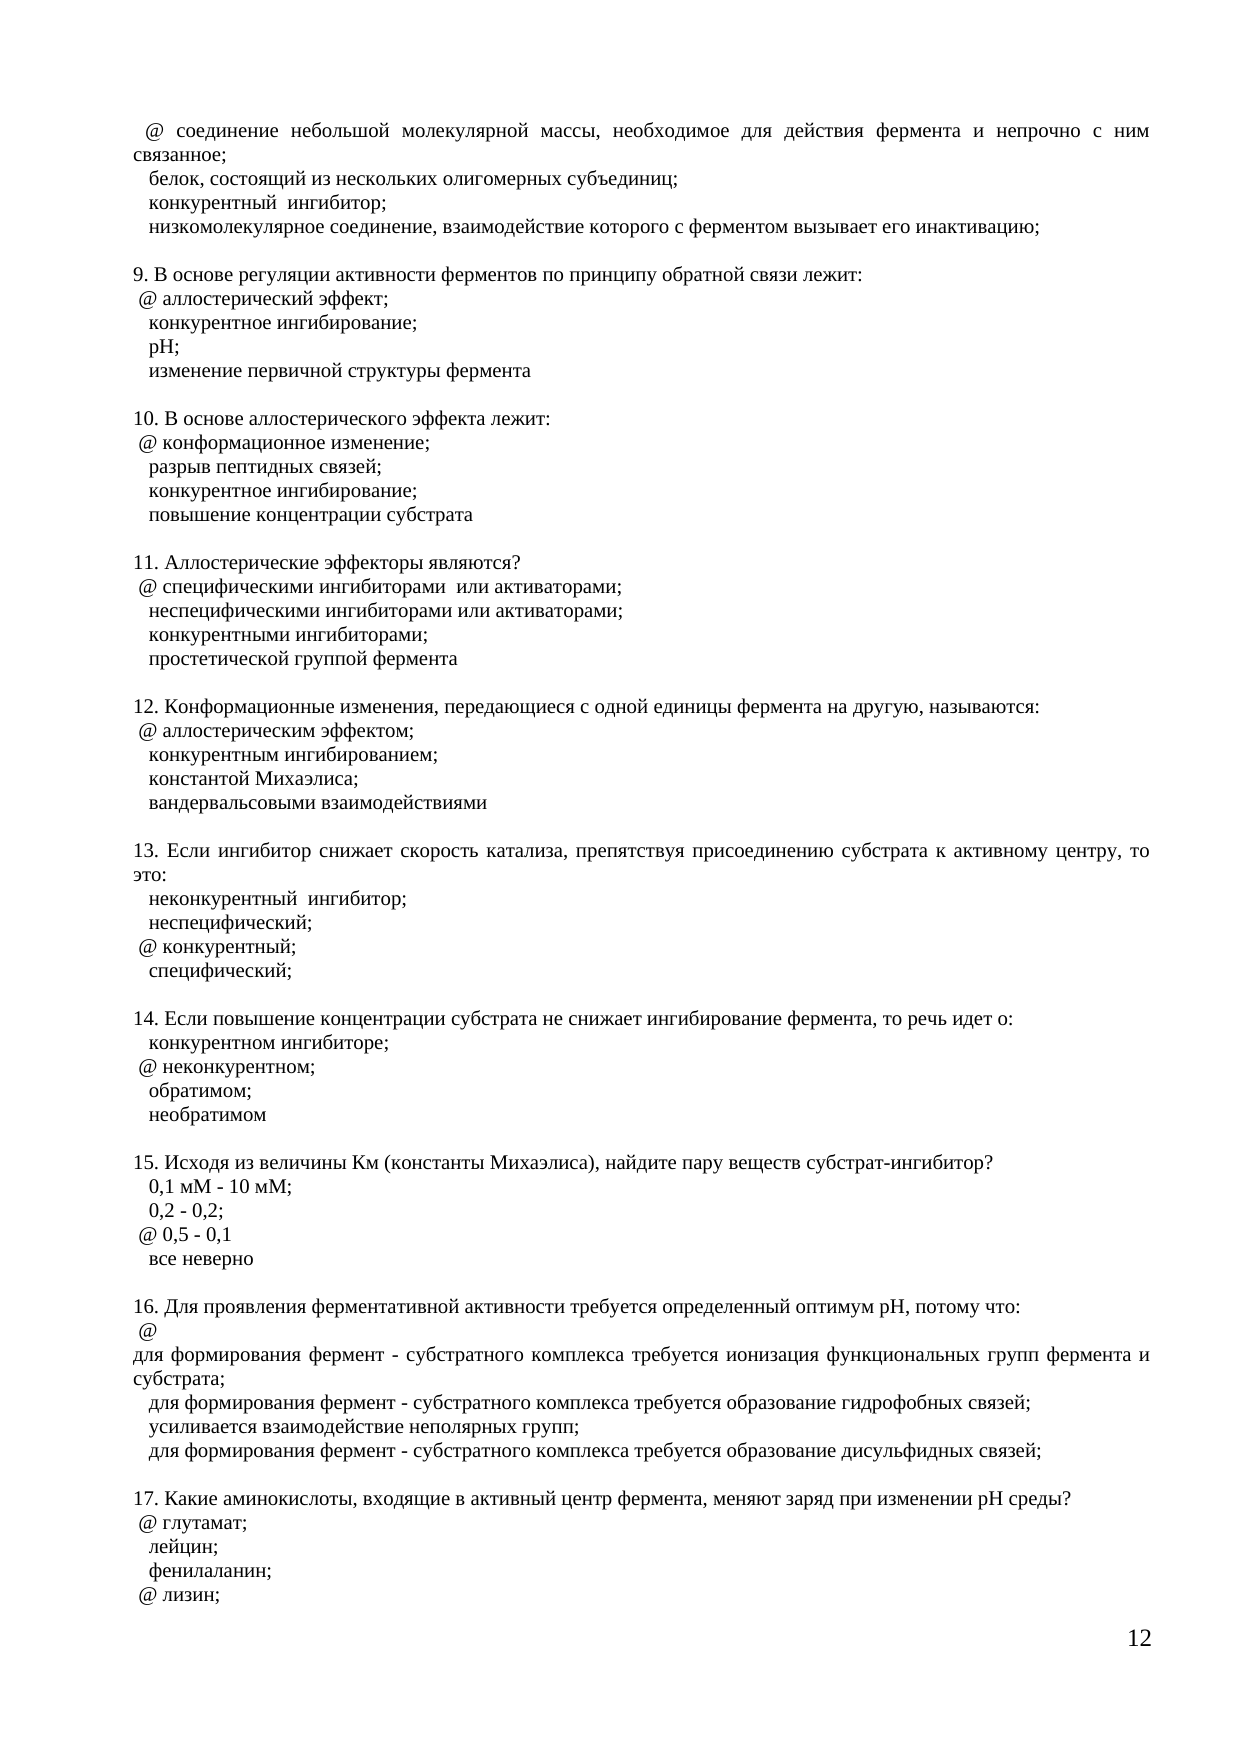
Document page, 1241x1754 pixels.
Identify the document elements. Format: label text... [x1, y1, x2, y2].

text изменение первичной структуры фермента [133, 358, 1152, 382]
text неспецифическими ингибиторами или активаторами; [133, 598, 1152, 622]
text @ специфическими ингибиторами или активаторами; [133, 574, 1152, 598]
text для формирования фермент - субстратного комплекса требуется образование гидрофобных связей; [133, 1390, 1152, 1414]
text лейцин; [133, 1534, 1152, 1558]
text - ; [133, 1174, 1152, 1198]
text 10. В основе аллостерического эффекта лежит: [133, 406, 1152, 430]
text 14. Если повышение концентрации субстрата не снижает ингибирование фермента, то речь идет о: [133, 1006, 1152, 1030]
text @ конформационное изменение; [133, 430, 1152, 454]
text 15. Исходя из величины Км (константы Михаэлиса), найдите пару веществ субстрат-ингибитор? [133, 1150, 1152, 1174]
text 11. Аллостерические эффекторы являются? [133, 550, 1152, 574]
text конкурентном ингибиторе; [133, 1030, 1152, 1054]
text 16. Для проявления ферментативной активности требуется определенный оптимум рН, потому что: [133, 1294, 1152, 1318]
text необратимом [133, 1102, 1152, 1126]
text неспецифический; [133, 910, 1152, 934]
text рН; [133, 334, 1152, 358]
text для формирования фермент - субстратного комплекса требуется ионизация функциональных групп фермента и субстрата; [133, 1342, 1152, 1390]
text @ лизин; [133, 1582, 1152, 1606]
text конкурентный ингибитор; [133, 190, 1152, 214]
text @ [133, 1318, 1152, 1342]
text @ конкурентный; [133, 934, 1152, 958]
text конкурентными ингибиторами; [133, 622, 1152, 646]
text конкурентное ингибирование; [133, 310, 1152, 334]
text @ аллостерическим эффектом; [133, 718, 1152, 742]
text вандервальсовыми взаимодействиями [133, 790, 1152, 814]
text 17. Какие аминокислоты, входящие в активный центр фермента, меняют заряд при изменении рН среды? [133, 1486, 1152, 1510]
text @ 0,5 - 0,1 [133, 1222, 1152, 1246]
text неконкурентный ингибитор; [133, 886, 1152, 910]
text 13. Если ингибитор снижает скорость катализа, препятствуя присоединению субстрата к активному центру, то это: [133, 838, 1152, 886]
text 12. Конформационные изменения, передающиеся с одной единицы фермента на другую, называются: [133, 694, 1152, 718]
text усиливается взаимодействие неполярных групп; [133, 1414, 1152, 1438]
text 9. В основе регуляции активности ферментов по принципу обратной связи лежит: [133, 262, 1152, 286]
text @ неконкурентном; [133, 1054, 1152, 1078]
text константой Михаэлиса; [133, 766, 1152, 790]
text белок, состоящий из нескольких олигомерных субъединиц; [133, 166, 1152, 190]
text низкомолекулярное соединение, взаимодействие которого с ферментом вызывает его инактивацию; [133, 214, 1152, 238]
text для формирования фермент - субстратного комплекса требуется образование дисульфидных связей; [133, 1438, 1152, 1462]
text простетической группой фермента [133, 646, 1152, 670]
text конкурентное ингибирование; [133, 478, 1152, 502]
text конкурентным ингибированием; [133, 742, 1152, 766]
text разрыв пептидных связей; [133, 454, 1152, 478]
text 0,2 - 0,2; [133, 1198, 1152, 1222]
text повышение концентрации субстрата [133, 502, 1152, 526]
text @ соединение небольшой молекулярной массы, необходимое для действия фермента и непрочно с ним связанное; [133, 118, 1152, 166]
text все неверно [133, 1246, 1152, 1270]
text фенилаланин; [133, 1558, 1152, 1582]
text @ глутамат; [133, 1510, 1152, 1534]
text обратимом; [133, 1078, 1152, 1102]
text специфический; [133, 958, 1152, 982]
text @ аллостерический эффект; [133, 286, 1152, 310]
